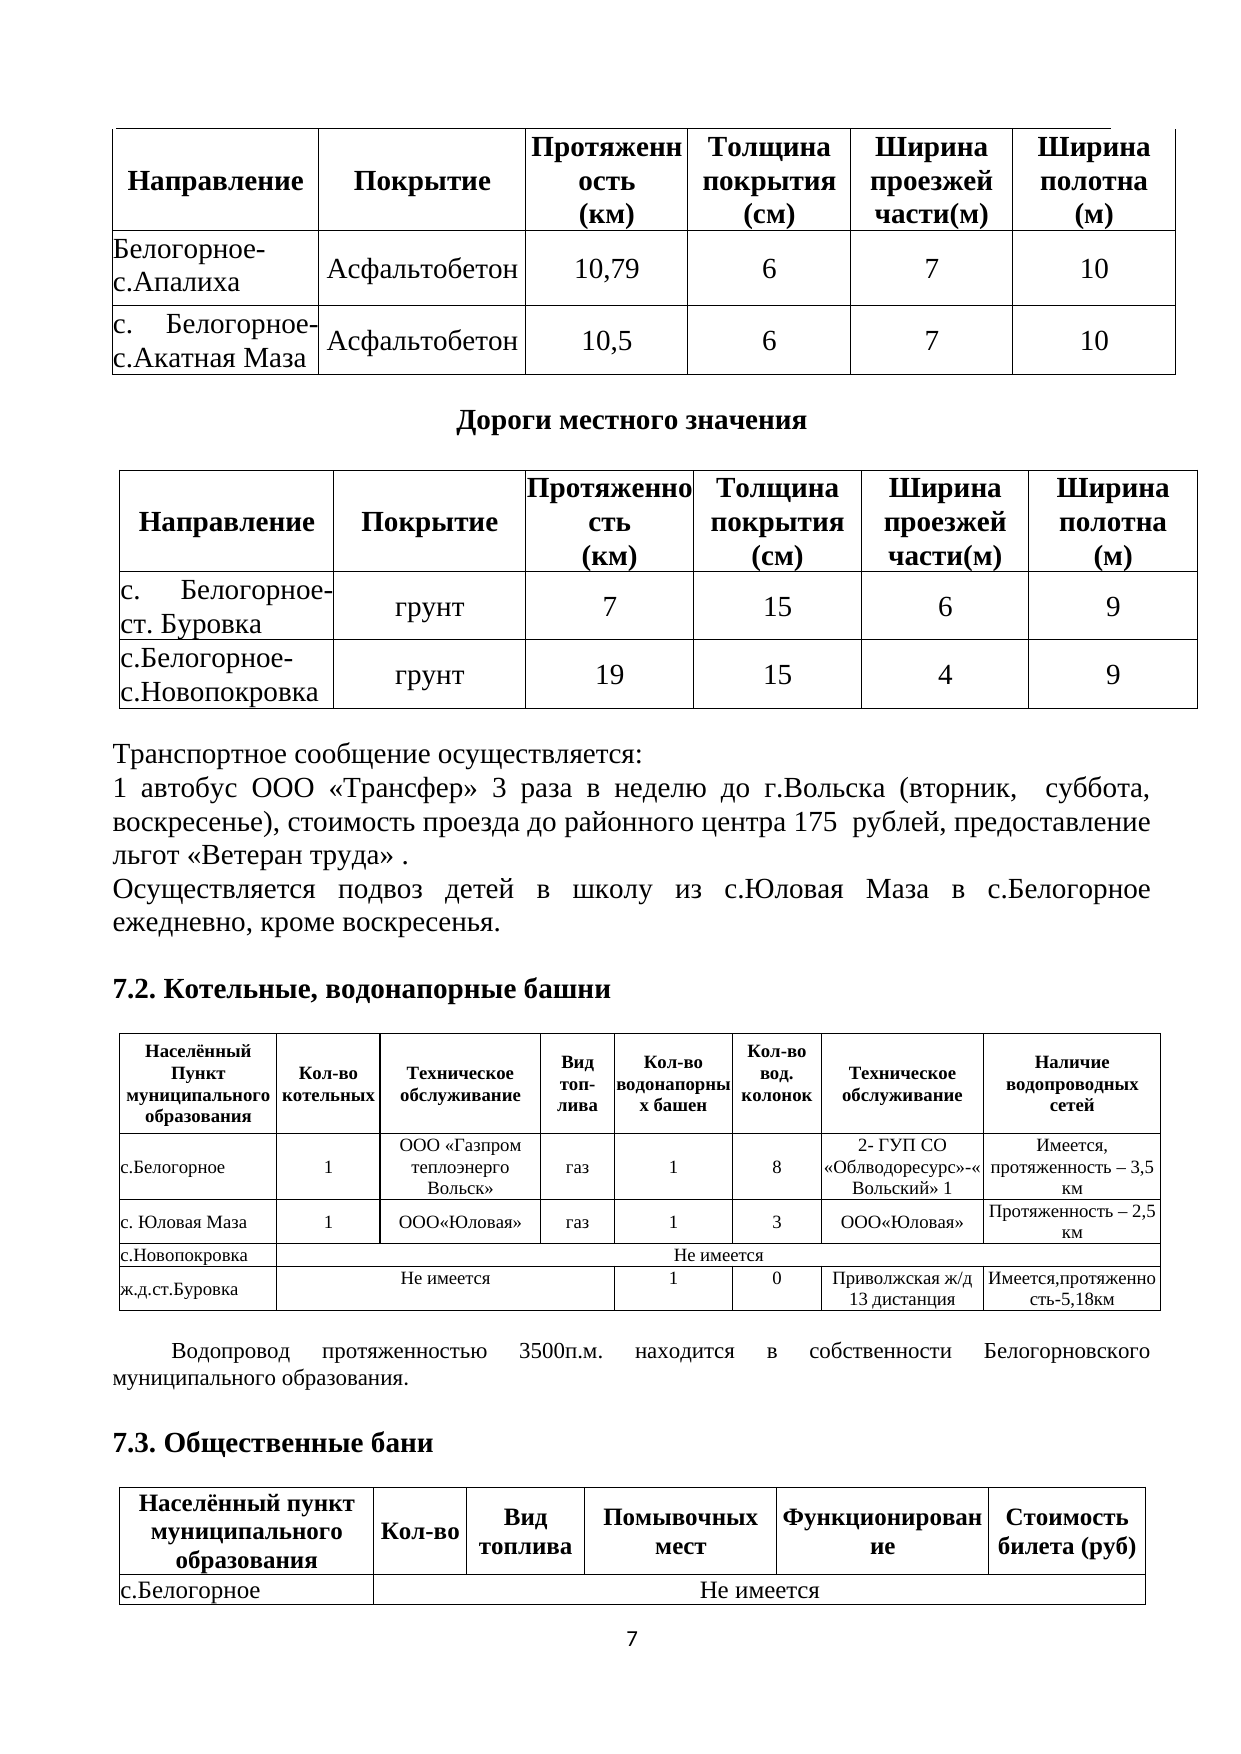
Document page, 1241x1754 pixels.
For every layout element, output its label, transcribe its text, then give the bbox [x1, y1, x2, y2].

table_cell 1 [277, 1200, 379, 1243]
table_cell ООО«Юловая» [822, 1200, 983, 1243]
text 7.2. Котельные, водонапорные башни [112, 971, 1152, 1005]
table_cell Протяженность – 2,5 км [984, 1200, 1160, 1243]
table_cell Имеется,протяженность-5,18км [984, 1267, 1160, 1310]
table_header Ширина проезжей части(м) [862, 471, 1028, 571]
table_cell 10 [1013, 231, 1175, 305]
table_cell Приволжская ж/д 13 дистанция [822, 1267, 983, 1310]
text 7.3. Общественные бани [112, 1425, 1152, 1459]
table_cell Не имеется [277, 1267, 614, 1310]
table_cell Белогорное- с.Апалиха [113, 231, 318, 305]
table_cell с. Юловая Маза [120, 1200, 276, 1243]
table_header Протяженность (км) [526, 471, 693, 571]
table_cell 7 [851, 306, 1012, 373]
table_cell 6 [688, 306, 850, 373]
table_header Вид топ-лива [541, 1034, 614, 1133]
text Осуществляется подвоз детей в школу из с.Юловая Маза в с.Белогорное ежедневно, кроме воскресенья. [112, 871, 1152, 938]
table_cell 1 [277, 1134, 379, 1199]
table_header Ширина полотна (м) [1013, 129, 1175, 230]
table_cell Асфальтобетон [319, 231, 525, 305]
table_cell газ [541, 1134, 614, 1199]
table_header Направление [120, 471, 333, 571]
table_header Ширина проезжей части(м) [851, 129, 1012, 230]
table_header Ширина полотна (м) [1029, 471, 1197, 571]
table_header Покрытие [334, 471, 525, 571]
table_cell Не имеется [277, 1244, 1160, 1266]
table_header Толщина покрытия (см) [694, 471, 861, 571]
table_cell 6 [688, 231, 850, 305]
table_cell 15 [694, 640, 861, 707]
table_cell грунт [334, 640, 525, 707]
table_cell 2- ГУП СО «Облводоресурс»-«Вольский» 1 [822, 1134, 983, 1199]
table_cell 6 [862, 572, 1028, 639]
table_cell грунт [334, 572, 525, 639]
table_cell с. Белогорное-с.Акатная Маза [113, 306, 318, 373]
table_cell газ [541, 1200, 614, 1243]
table_header Помывочных мест [585, 1488, 776, 1574]
table_cell с.Новопокровка [120, 1244, 276, 1266]
table_cell Асфальтобетон [319, 306, 525, 373]
text 1 автобус ООО «Трансфер» 3 раза в неделю до г.Вольска (вторник, суббота, воскресенье), стоимость проезда до районного центра 175 рублей, предоставление льгот «Ветеран труда» . [112, 770, 1152, 871]
table_cell 9 [1029, 640, 1197, 707]
table_cell Имеется, протяженность – 3,5 км [984, 1134, 1160, 1199]
table_cell 1 [615, 1200, 732, 1243]
table_header Кол-во водонапорных башен [615, 1034, 732, 1133]
table_cell 10,79 [526, 231, 687, 305]
table_header Техническое обслуживание [822, 1034, 983, 1133]
table_header Кол-во вод. колонок [733, 1034, 821, 1133]
table_cell 7 [851, 231, 1012, 305]
table_header Стоимость билета (руб) [989, 1488, 1145, 1574]
table_cell с.Белогорное [120, 1575, 373, 1604]
table_cell с. Белогорное-ст. Буровка [120, 572, 333, 639]
table_cell 1 [615, 1267, 732, 1310]
table_cell ООО«Юловая» [381, 1200, 540, 1243]
table_header Кол-во [374, 1488, 466, 1574]
table_cell ж.д.ст.Буровка [120, 1267, 276, 1310]
table_header Покрытие [319, 129, 525, 230]
table_header Вид топлива [467, 1488, 584, 1574]
table_header Кол-во котельных [277, 1034, 379, 1133]
table_cell с.Белогорное-с.Новопокровка [120, 640, 333, 707]
table_cell Не имеется [374, 1575, 1145, 1604]
table_cell 9 [1029, 572, 1197, 639]
table_cell 3 [733, 1200, 821, 1243]
table_header Толщина покрытия (см) [688, 129, 850, 230]
table_header Направление [113, 129, 318, 230]
text Транспортное сообщение осуществляется: [112, 737, 1152, 770]
table_cell 8 [733, 1134, 821, 1199]
table_cell ООО «Газпром теплоэнерго Вольск» [381, 1134, 540, 1199]
table_cell 0 [733, 1267, 821, 1310]
table_header Наличие водопроводных сетей [984, 1034, 1160, 1133]
table_cell 7 [526, 572, 693, 639]
table_cell с.Белогорное [120, 1134, 276, 1199]
text Водопровод протяженностью 3500п.м. находится в собственности Белогорновского муниципального образования. [112, 1337, 1152, 1392]
table_header Техническое обслуживание [381, 1034, 540, 1133]
table_cell 10 [1013, 306, 1175, 373]
table_cell 19 [526, 640, 693, 707]
table_cell 15 [694, 572, 861, 639]
text Дороги местного значения [112, 402, 1152, 436]
table_header Населённый пункт муниципального образования [120, 1488, 373, 1574]
table_header Населённый Пункт муниципального образования [120, 1034, 276, 1133]
table_header Функционирование [777, 1488, 988, 1574]
table_cell 10,5 [526, 306, 687, 373]
table_cell 1 [615, 1134, 732, 1199]
table_cell 4 [862, 640, 1028, 707]
table_header Протяженность (км) [526, 129, 687, 230]
